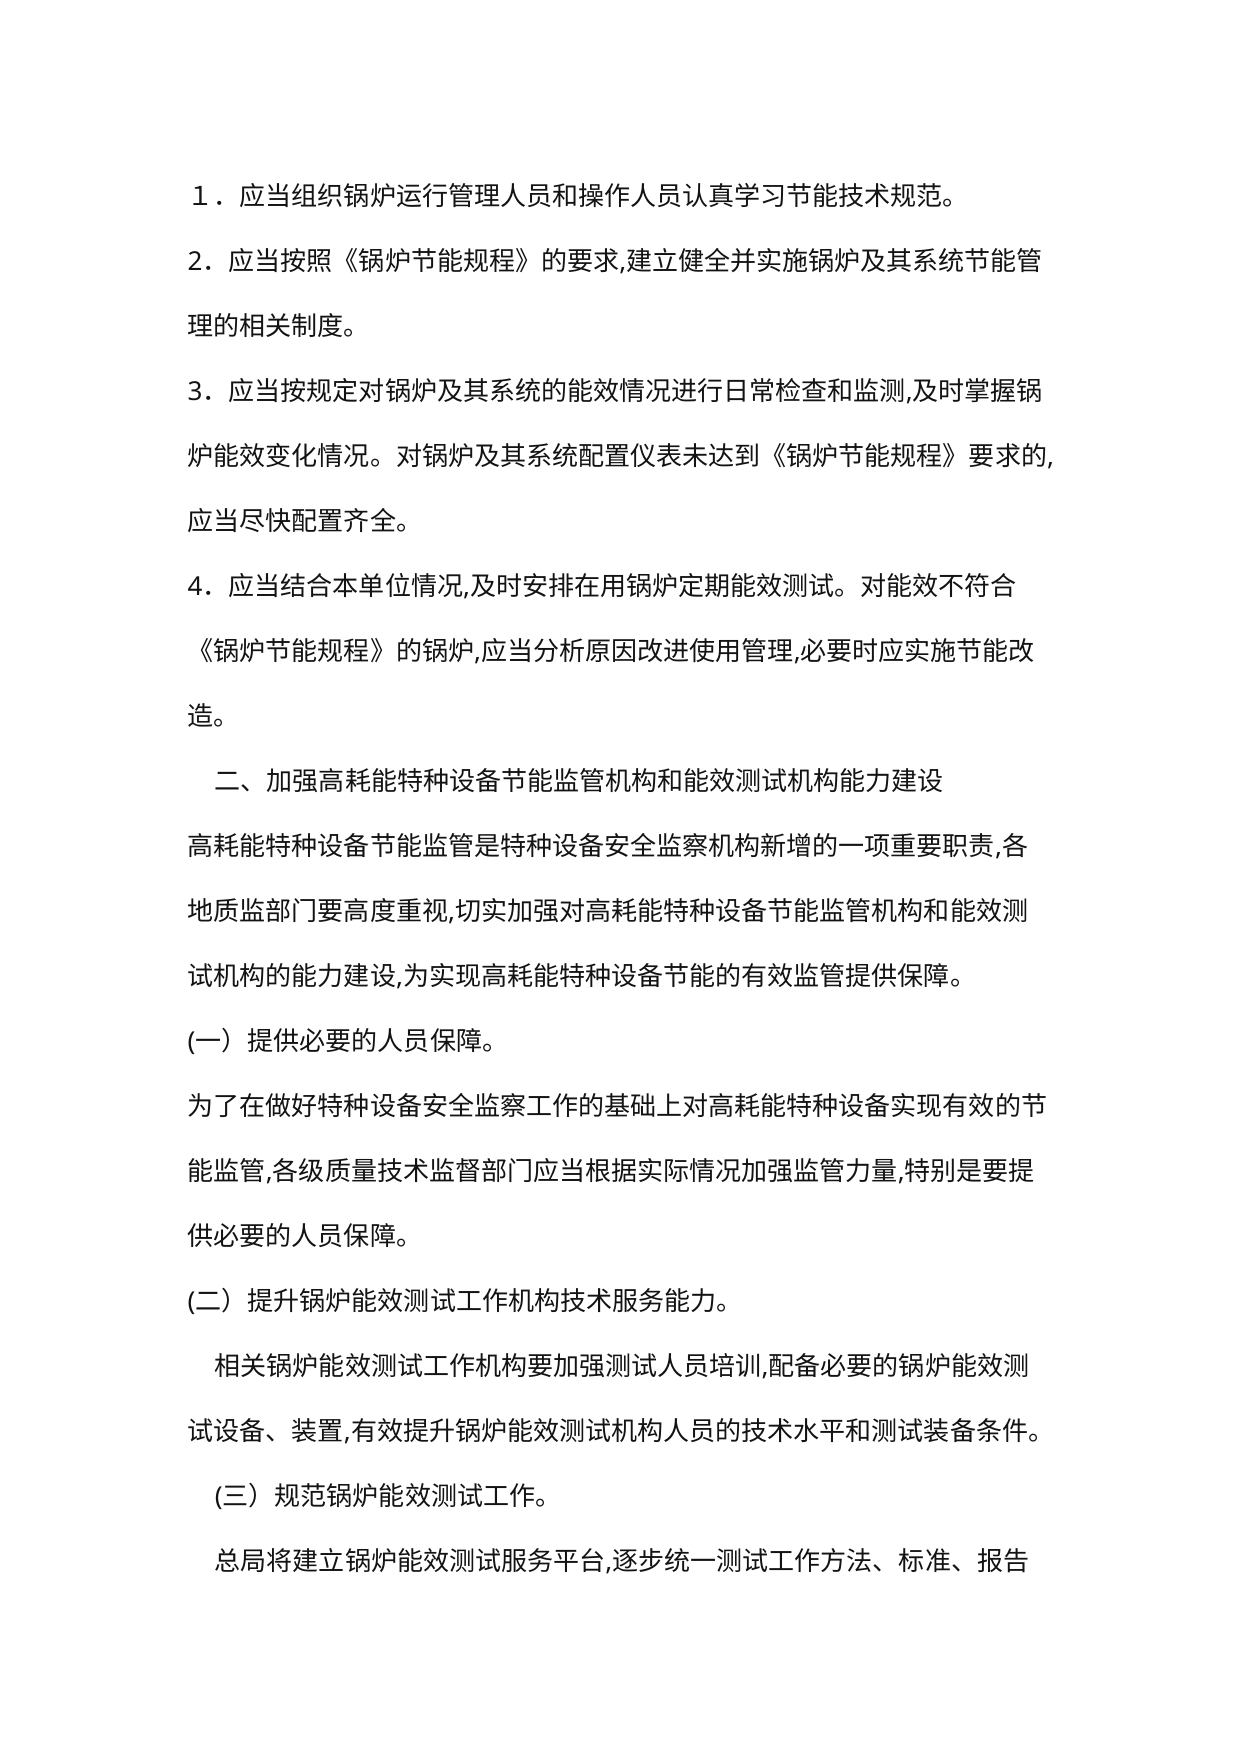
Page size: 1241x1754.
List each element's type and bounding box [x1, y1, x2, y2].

text [187, 162, 1053, 1592]
